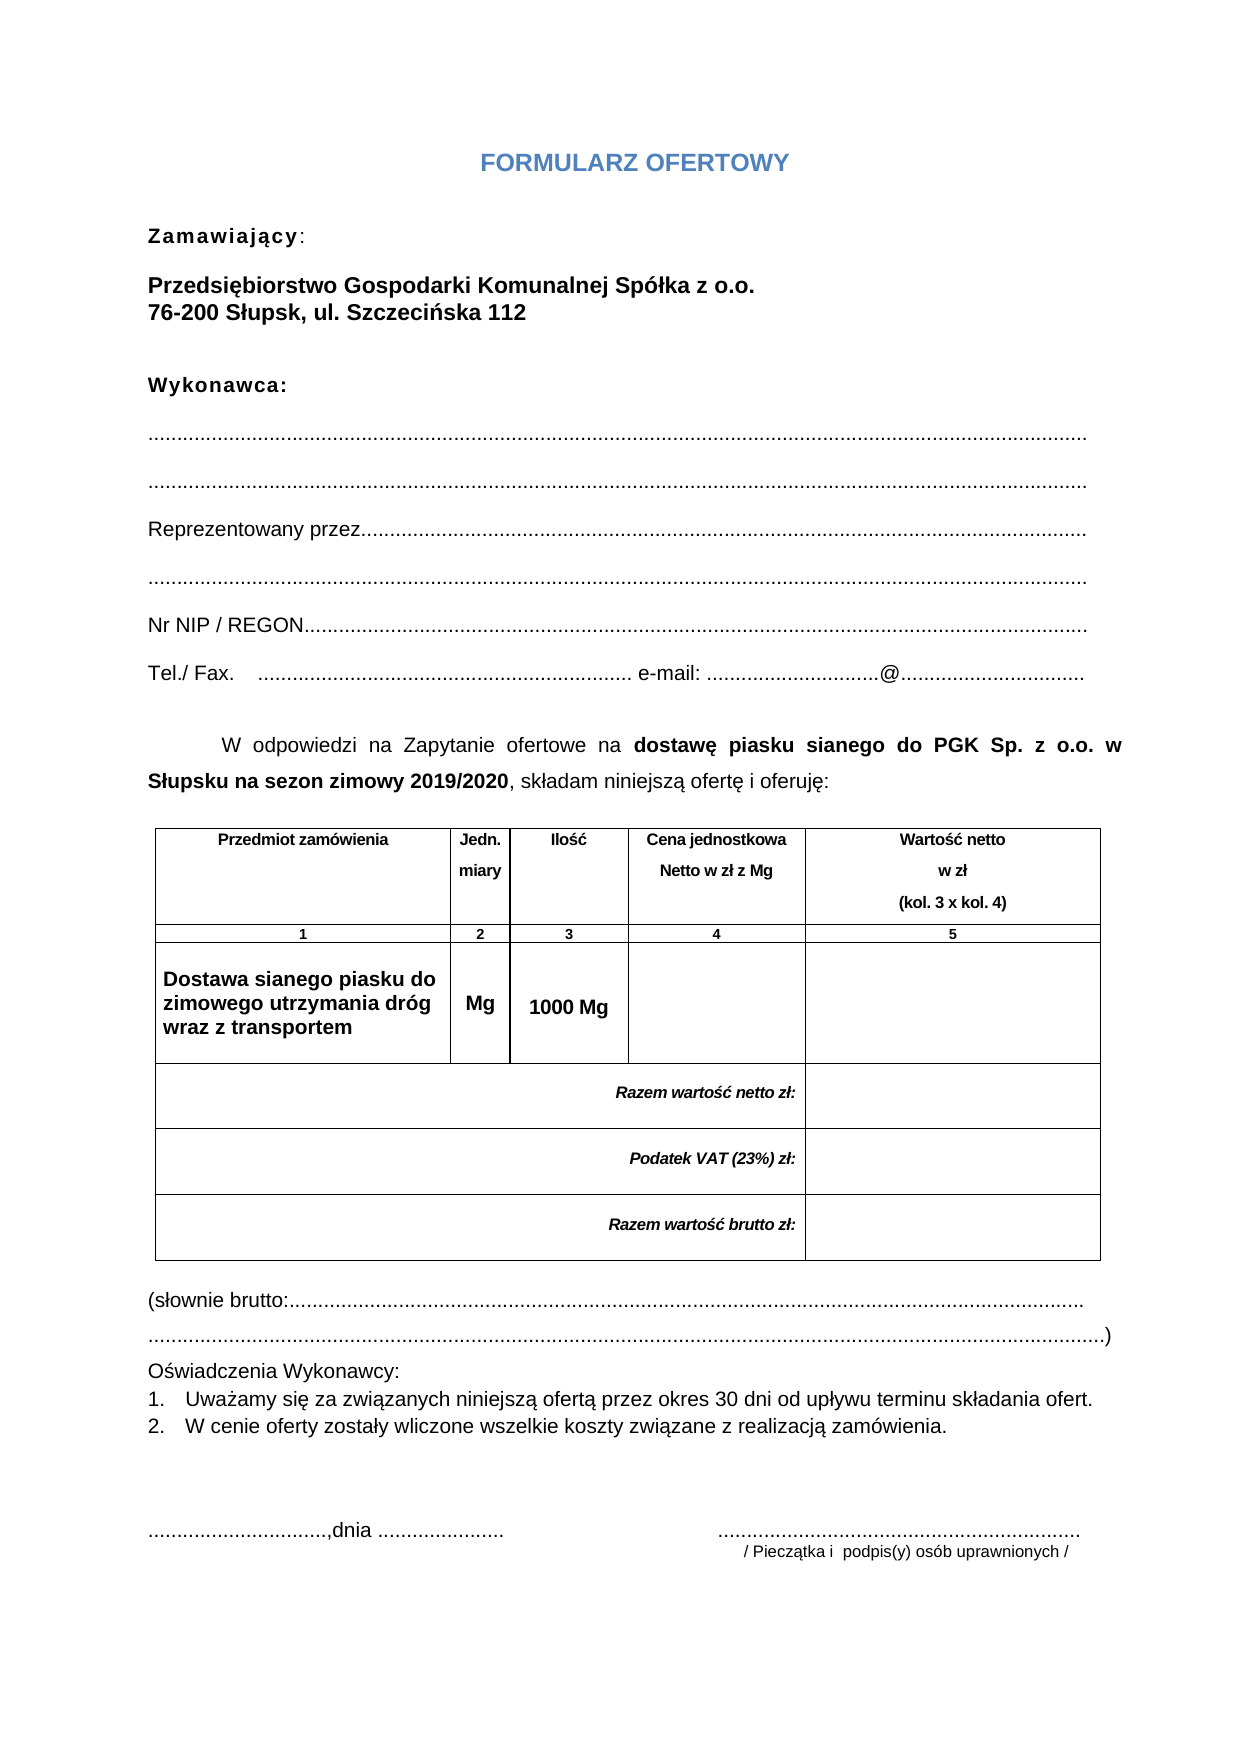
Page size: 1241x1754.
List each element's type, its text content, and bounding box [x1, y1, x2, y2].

text ......................................................................................................................................................................) [148, 1323, 1122, 1347]
text Zamawiający: [148, 224, 1122, 248]
table_cell 3 [511, 925, 628, 942]
table_cell 2 [451, 925, 509, 942]
table_header Jedn. miary [451, 829, 509, 924]
text (słownie brutto:.......................................................................................................................................... [148, 1287, 1122, 1311]
text ................................................................................................................................................................... [148, 469, 1122, 493]
text Wykonawca: [148, 373, 1122, 397]
table_cell Podatek VAT (23%) zł: [156, 1129, 805, 1194]
text Reprezentowany przez.............................................................................................................................. [148, 517, 1122, 541]
table_cell 5 [806, 925, 1100, 942]
list Uważamy się za związanych niniejszą ofertą przez okres 30 dni od upływu terminu składania ofert. [148, 1387, 1122, 1411]
table_cell [806, 1129, 1100, 1194]
text Przedsiębiorstwo Gospodarki Komunalnej Spółka z o.o. [148, 272, 1122, 299]
text W odpowiedzi na Zapytanie ofertowe na dostawę piasku sianego do PGK Sp. z o.o. w Słupsku na sezon zimowy 2019/2020, składam niniejszą ofertę i oferuję: [148, 732, 1122, 792]
table_cell [806, 1195, 1100, 1260]
text ...............................,dnia ...................... ............................................................... [148, 1518, 1122, 1542]
list W cenie oferty zostały wliczone wszelkie koszty związane z realizacją zamówienia. [148, 1414, 1122, 1438]
table_header Ilość [511, 829, 628, 924]
table_cell Mg [451, 943, 509, 1062]
text ................................................................................................................................................................... [148, 564, 1122, 588]
table_header Cena jednostkowa Netto w zł z Mg [629, 829, 805, 924]
text Tel./ Fax. ................................................................. e-mail: ..............................@................................ [148, 660, 1122, 684]
table_cell 1 [156, 925, 450, 942]
table_cell [806, 943, 1100, 1062]
table_cell Razem wartość netto zł: [156, 1064, 805, 1128]
table_header Przedmiot zamówienia [156, 829, 450, 924]
table_header Wartość netto w zł (kol. 3 x kol. 4) [806, 829, 1100, 924]
table_cell Dostawa sianego piasku do zimowego utrzymania dróg wraz z transportem [156, 943, 450, 1062]
text / Pieczątka i podpis(y) osób uprawnionych / [148, 1542, 1122, 1561]
table_cell 4 [629, 925, 805, 942]
table_cell [806, 1064, 1100, 1128]
text ................................................................................................................................................................... [148, 421, 1122, 445]
text Nr NIP / REGON........................................................................................................................................ [148, 612, 1122, 636]
text 76-200 Słupsk, ul. Szczecińska 112 [148, 299, 1122, 325]
text Oświadczenia Wykonawcy: [148, 1359, 1122, 1383]
table_cell 1000 Mg [511, 943, 628, 1062]
table_cell Razem wartość brutto zł: [156, 1195, 805, 1260]
subtitle FORMULARZ OFERTOWY [148, 148, 1122, 176]
table_cell [629, 943, 805, 1062]
